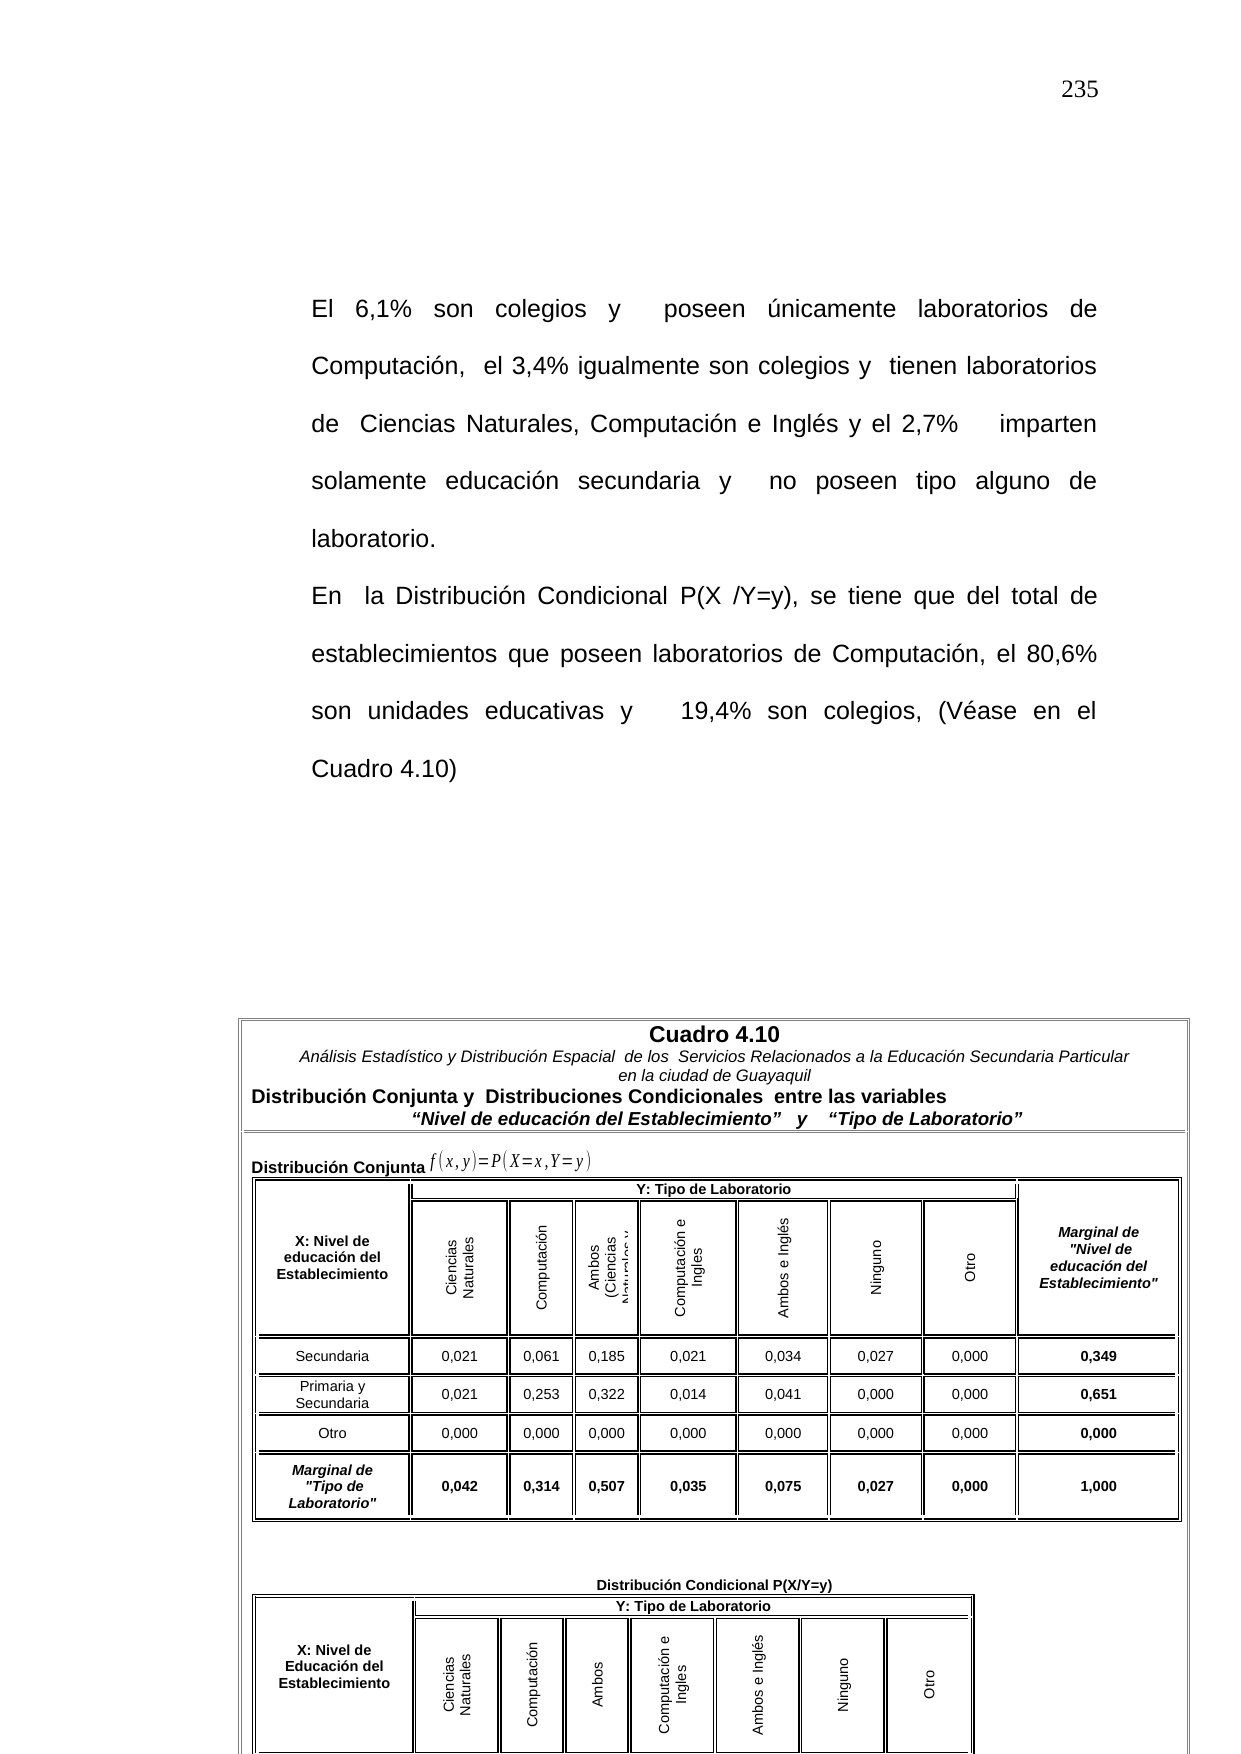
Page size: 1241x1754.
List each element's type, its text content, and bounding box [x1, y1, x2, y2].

text El 6,1% son colegios y poseen únicamente laboratorios de Computación, el 3,4% igualmente son colegios y tienen laboratorios de Ciencias Naturales, Computación e Inglés y el 2,7% imparten solamente educación secundaria y no poseen tipo alguno de laboratorio. [311, 294, 1098, 552]
text En P(X /Y=y), se tiene que del total de establecimientos que poseen laboratorios de Computación, el 80,6% son unidades educativas y 19,4% son colegios, (Véase en el Cuadro 4.10) [311, 581, 1098, 782]
